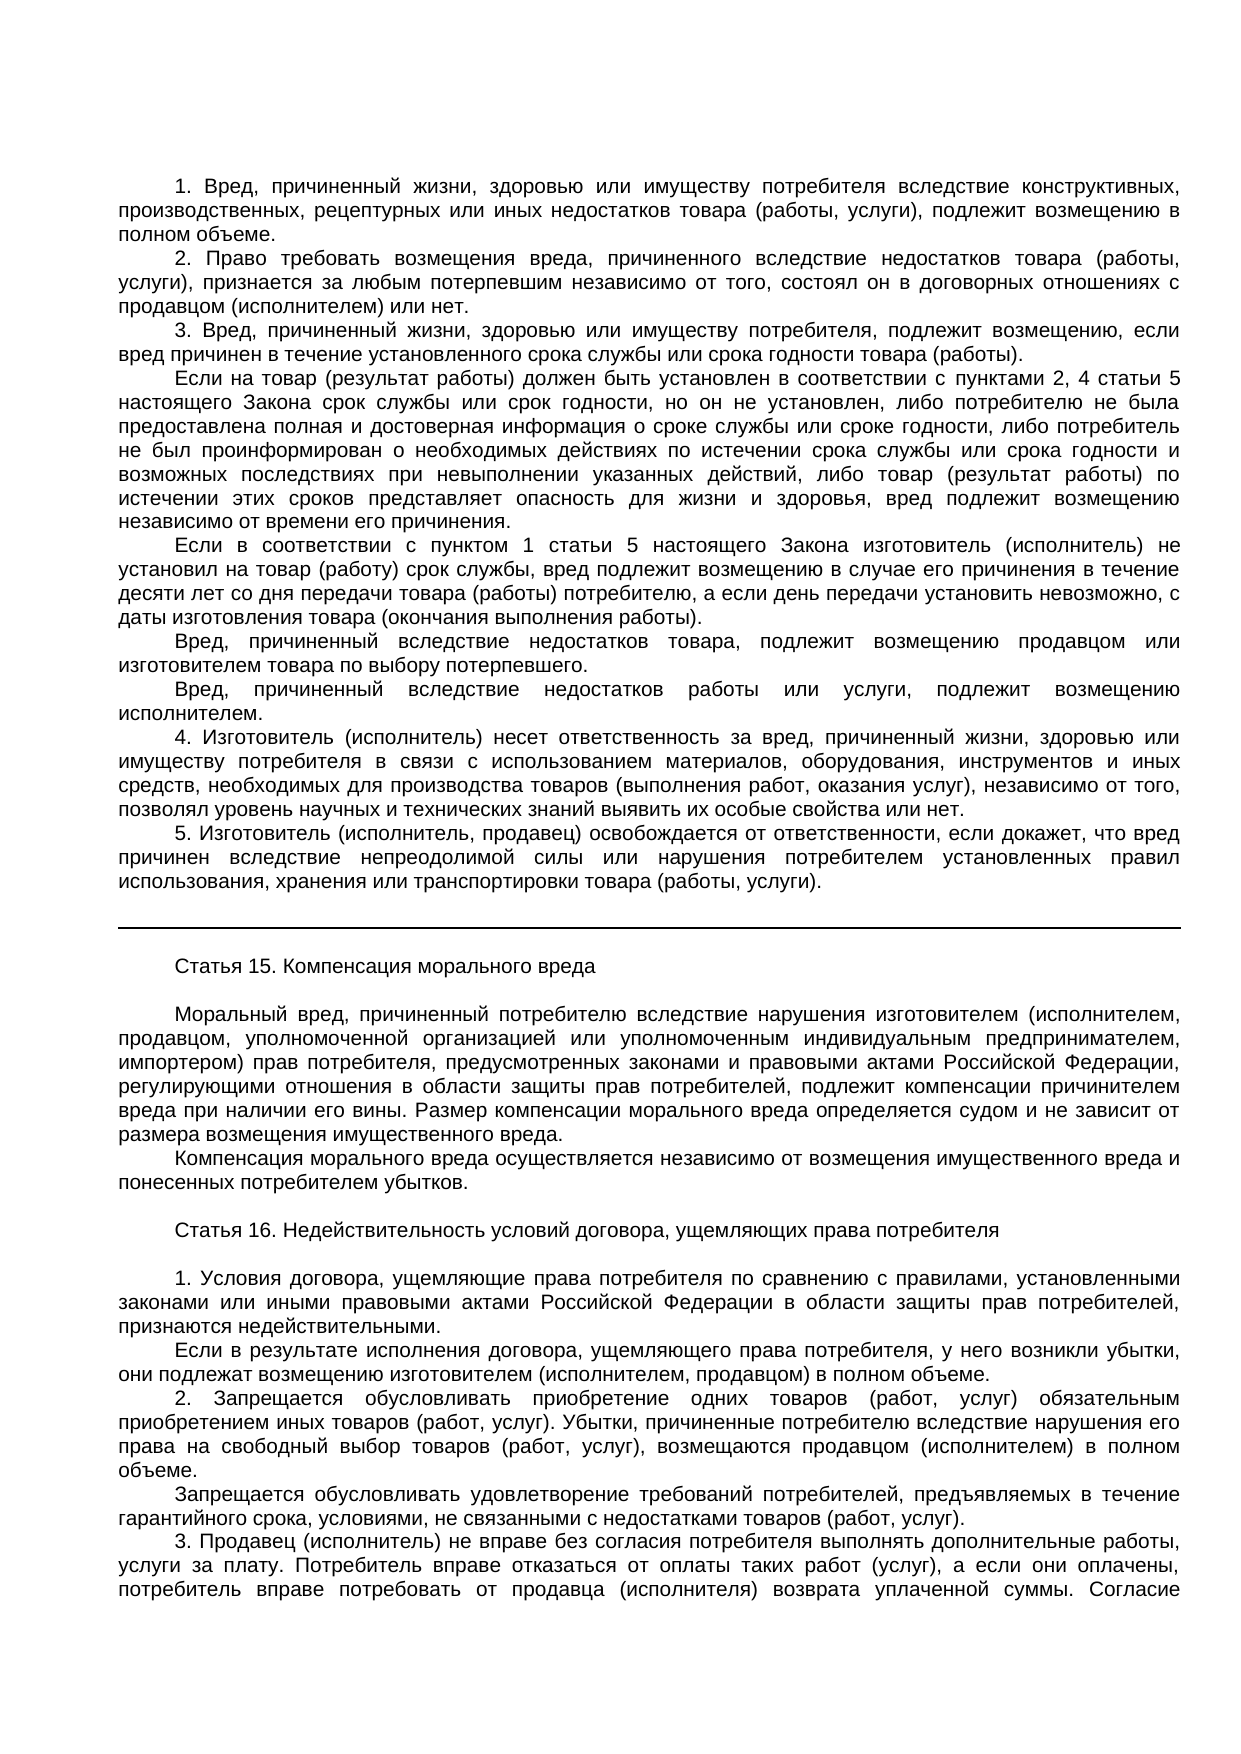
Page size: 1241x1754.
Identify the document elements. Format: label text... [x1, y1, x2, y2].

text Если в результате исполнения договора, ущемляющего права потребителя, у него возникли убытки, они подлежат возмещению изготовителем (исполнителем, продавцом) в полном объеме. [118, 1338, 1181, 1386]
text 5. Изготовитель (исполнитель, продавец) освобождается от ответственности, если докажет, что вред причинен вследствие непреодолимой силы или нарушения потребителем установленных правил использования, хранения или транспортировки товара (работы, услуги). [118, 821, 1181, 893]
text 2. Право требовать возмещения вреда, причиненного вследствие недостатков товара (работы, услуги), признается за любым потерпевшим независимо от того, состоял он в договорных отношениях с продавцом (исполнителем) или нет. [118, 246, 1181, 318]
text Компенсация морального вреда осуществляется независимо от возмещения имущественного вреда и понесенных потребителем убытков. [118, 1146, 1181, 1194]
text 3. Вред, причиненный жизни, здоровью или имуществу потребителя, подлежит возмещению, если вред причинен в течение установленного срока службы или срока годности товара (работы). [118, 318, 1181, 366]
text Запрещается обусловливать удовлетворение требований потребителей, предъявляемых в течение гарантийного срока, условиями, не связанными с недостатками товаров (работ, услуг). [118, 1481, 1181, 1529]
text Если в соответствии с пунктом 1 статьи 5 настоящего Закона изготовитель (исполнитель) не установил на товар (работу) срок службы, вред подлежит возмещению в случае его причинения в течение десяти лет со дня передачи товара (работы) потребителю, а если день передачи установить невозможно, с даты изготовления товара (окончания выполнения работы). [118, 533, 1181, 629]
text 4. Изготовитель (исполнитель) несет ответственность за вред, причиненный жизни, здоровью или имуществу потребителя в связи с использованием материалов, оборудования, инструментов и иных средств, необходимых для производства товаров (выполнения работ, оказания услуг), независимо от того, позволял уровень научных и технических знаний выявить их особые свойства или нет. [118, 725, 1181, 821]
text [118, 1529, 1181, 1601]
text 1. Вред, причиненный жизни, здоровью или имуществу потребителя вследствие конструктивных, производственных, рецептурных или иных недостатков товара (работы, услуги), подлежит возмещению в полном объеме. [118, 174, 1181, 246]
text Вред, причиненный вследствие недостатков работы или услуги, подлежит возмещению исполнителем. [118, 677, 1181, 725]
text Статья 15. Компенсация морального вреда [118, 954, 1181, 978]
text 1. Условия договора, ущемляющие права потребителя по сравнению с правилами, установленными законами или иными правовыми актами Российской Федерации в области защиты прав потребителей, признаются недействительными. [118, 1266, 1181, 1338]
text Моральный вред, причиненный потребителю вследствие нарушения изготовителем (исполнителем, продавцом, уполномоченной организацией или уполномоченным индивидуальным предпринимателем, импортером) прав потребителя, предусмотренных законами и правовыми актами Российской Федерации, регулирующими отношения в области защиты прав потребителей, подлежит компенсации причинителем вреда при наличии его вины. Размер компенсации морального вреда определяется судом и не зависит от размера возмещения имущественного вреда. [118, 1002, 1181, 1146]
text 2. Запрещается обусловливать приобретение одних товаров (работ, услуг) обязательным приобретением иных товаров (работ, услуг). Убытки, причиненные потребителю вследствие нарушения его права на свободный выбор товаров (работ, услуг), возмещаются продавцом (исполнителем) в полном объеме. [118, 1386, 1181, 1481]
text Вред, причиненный вследствие недостатков товара, подлежит возмещению продавцом или изготовителем товара по выбору потерпевшего. [118, 629, 1181, 677]
text Статья 16. Недействительность условий договора, ущемляющих права потребителя [118, 1218, 1181, 1242]
text Если на товар (результат работы) должен быть установлен в соответствии с пунктами 2, 4 статьи 5 настоящего Закона срок службы или срок годности, но он не установлен, либо потребителю не была предоставлена полная и достоверная информация о сроке службы или сроке годности, либо потребитель не был проинформирован о необходимых действиях по истечении срока службы или срока годности и возможных последствиях при невыполнении указанных действий, либо товар (результат работы) по истечении этих сроков представляет опасность для жизни и здоровья, вред подлежит возмещению независимо от времени его причинения. [118, 366, 1181, 533]
